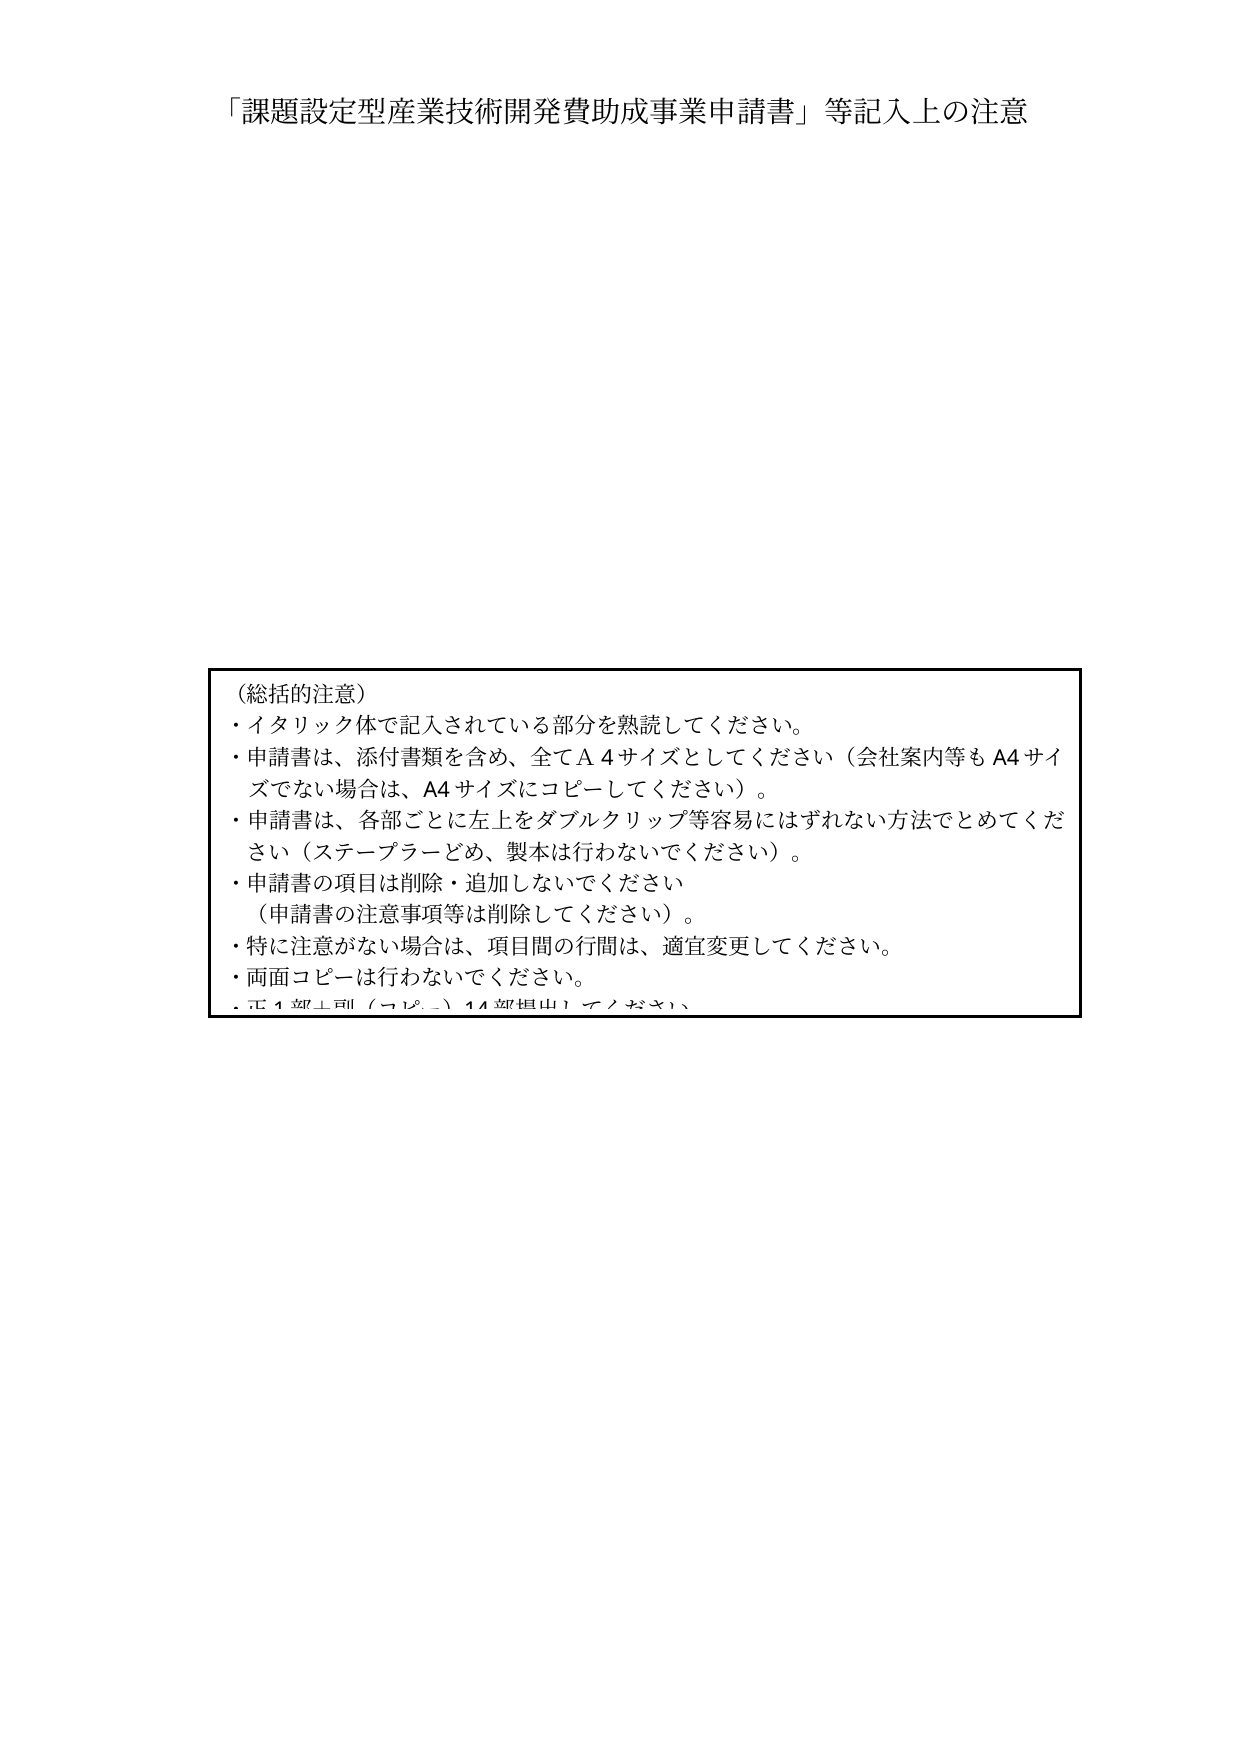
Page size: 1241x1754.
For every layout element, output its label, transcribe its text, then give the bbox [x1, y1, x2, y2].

text 「課題設定型産業技術開発費助成事業申請書」等記入上の注意 [118, 89, 1122, 131]
